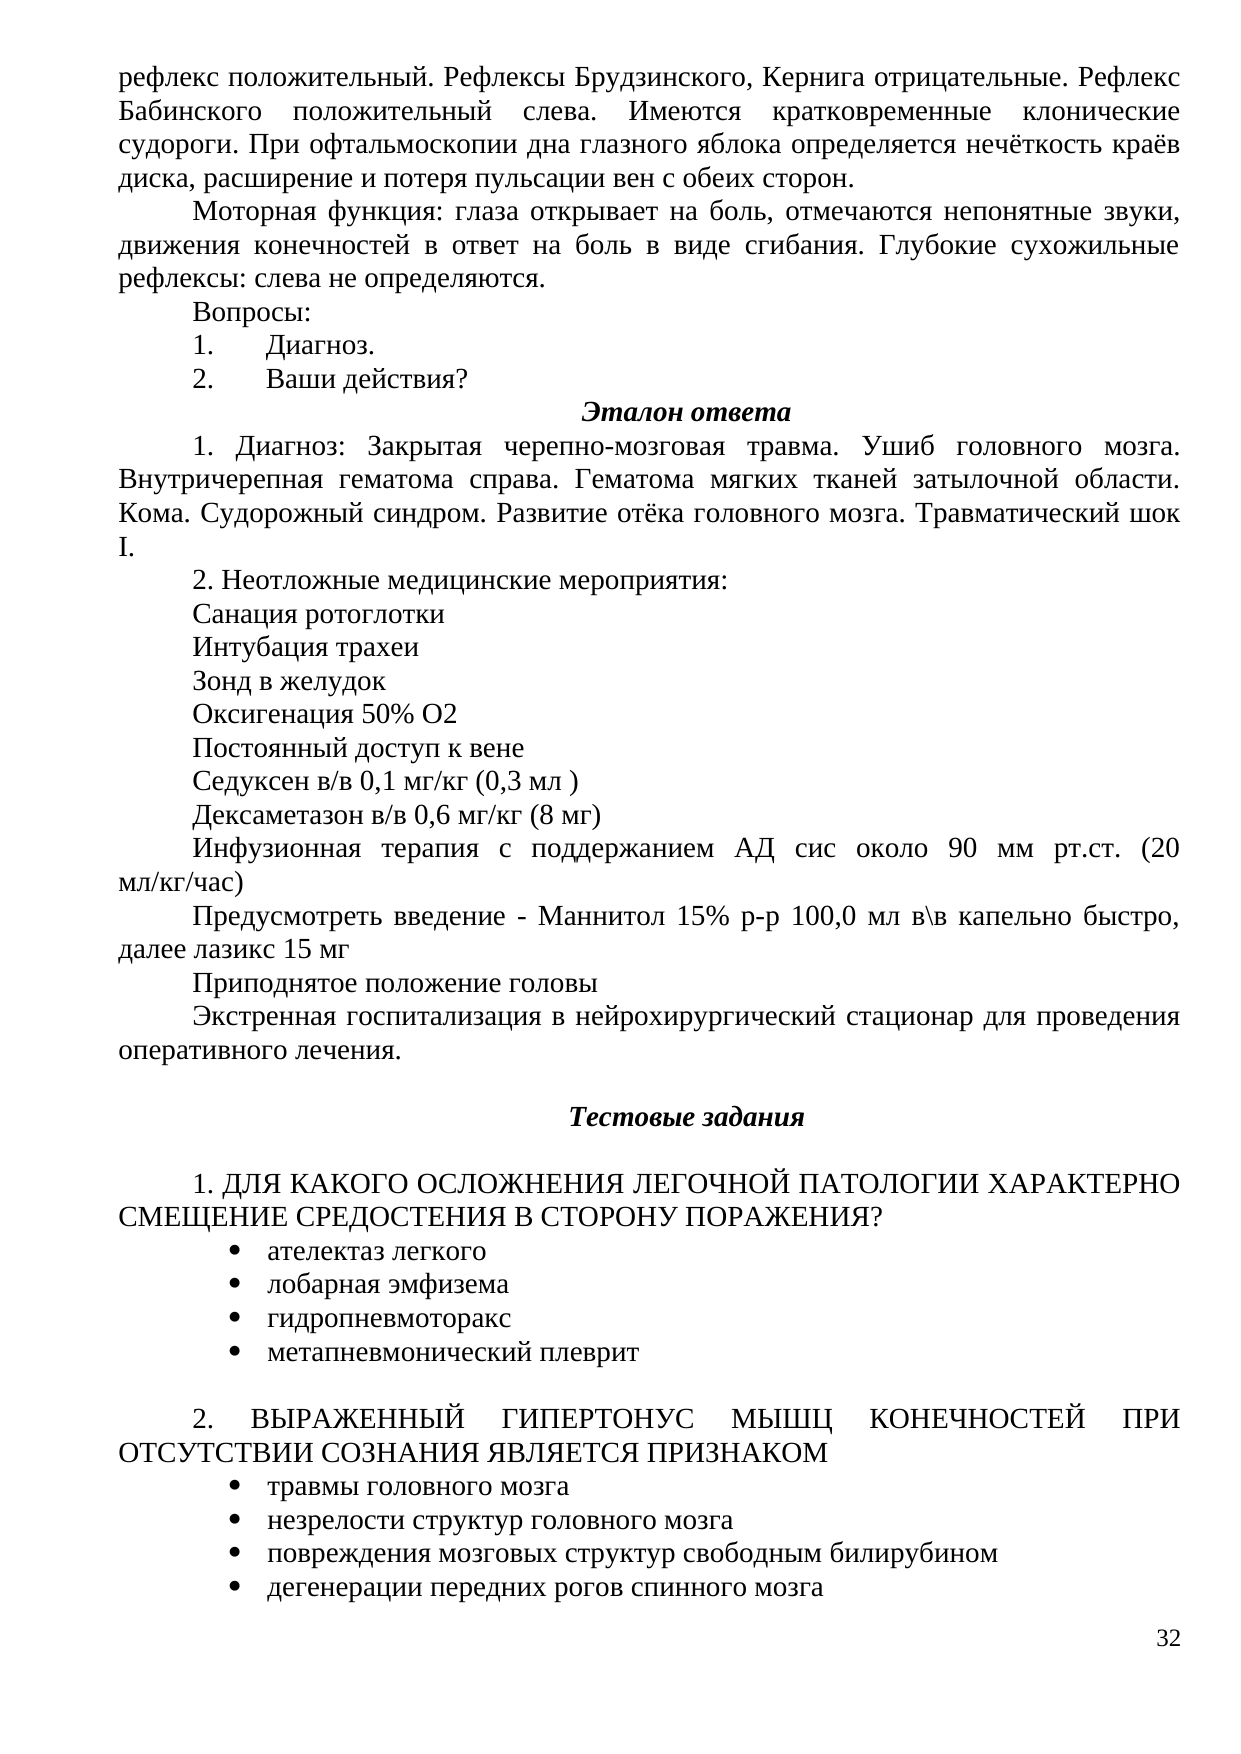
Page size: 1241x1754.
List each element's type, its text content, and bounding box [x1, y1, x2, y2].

text 2. Ваши действия? [118, 361, 1181, 394]
list лобарная эмфизема [229, 1267, 1181, 1300]
text Экстренная госпитализация в нейрохирургический стационар для проведения оперативного лечения. [118, 998, 1181, 1065]
list ателектаз легкого [229, 1233, 1181, 1267]
text Оксигенация 50% О2 [118, 696, 1181, 730]
list незрелости структур головного мозга [229, 1502, 1181, 1536]
text 1. Диагноз: Закрытая черепно-мозговая травма. Ушиб головного мозга. Внутричерепная гематома справа. Гематома мягких тканей затылочной области. Кома. Судорожный синдром. Развитие отёка головного мозга. Травматический шок I. [118, 428, 1181, 562]
text Эталон ответа [118, 394, 1181, 428]
text Зонд в желудок [118, 663, 1181, 696]
text 2. Неотложные медицинские мероприятия: [118, 562, 1181, 596]
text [118, 59, 1181, 193]
text Предусмотреть введение - Маннитол 15% р-р 100,0 мл в\в капельно быстро, далее лазикс 15 мг [118, 898, 1181, 965]
list гидропневмоторакс [229, 1300, 1181, 1334]
text Постоянный доступ к вене [118, 730, 1181, 763]
list дегенерации передних рогов спинного мозга [229, 1569, 1181, 1603]
text Вопросы: [118, 294, 1181, 327]
text Дексаметазон в/в 0,6 мг/кг (8 мг) [118, 797, 1181, 831]
text Седуксен в/в 0,1 мг/кг (0,3 мл ) [118, 763, 1181, 797]
list повреждения мозговых структур свободным билирубином [229, 1536, 1181, 1569]
text 2. ВЫРАЖЕННЫЙ ГИПЕРТОНУС МЫШЦ КОНЕЧНОСТЕЙ ПРИ ОТСУТСТВИИ СОЗНАНИЯ ЯВЛЯЕТСЯ ПРИЗНАКОМ [118, 1401, 1181, 1468]
text Интубация трахеи [118, 629, 1181, 663]
text Санация ротоглотки [118, 596, 1181, 629]
text Инфузионная терапия с поддержанием АД сис около 90 мм рт.ст. (20 мл/кг/час) [118, 831, 1181, 898]
text Моторная функция: глаза открывает на боль, отмечаются непонятные звуки, движения конечностей в ответ на боль в виде сгибания. Глубокие сухожильные рефлексы: слева не определяются. [118, 193, 1181, 294]
text 1. Диагноз. [118, 327, 1181, 361]
text Тестовые задания [118, 1099, 1181, 1132]
list травмы головного мозга [229, 1468, 1181, 1502]
list метапневмонический плеврит [229, 1334, 1181, 1368]
text 1. ДЛЯ КАКОГО ОСЛОЖНЕНИЯ ЛЕГОЧНОЙ ПАТОЛОГИИ ХАРАКТЕРНО СМЕЩЕНИЕ СРЕДОСТЕНИЯ В СТОРОНУ ПОРАЖЕНИЯ? [118, 1166, 1181, 1233]
text Приподнятое положение головы [118, 965, 1181, 998]
